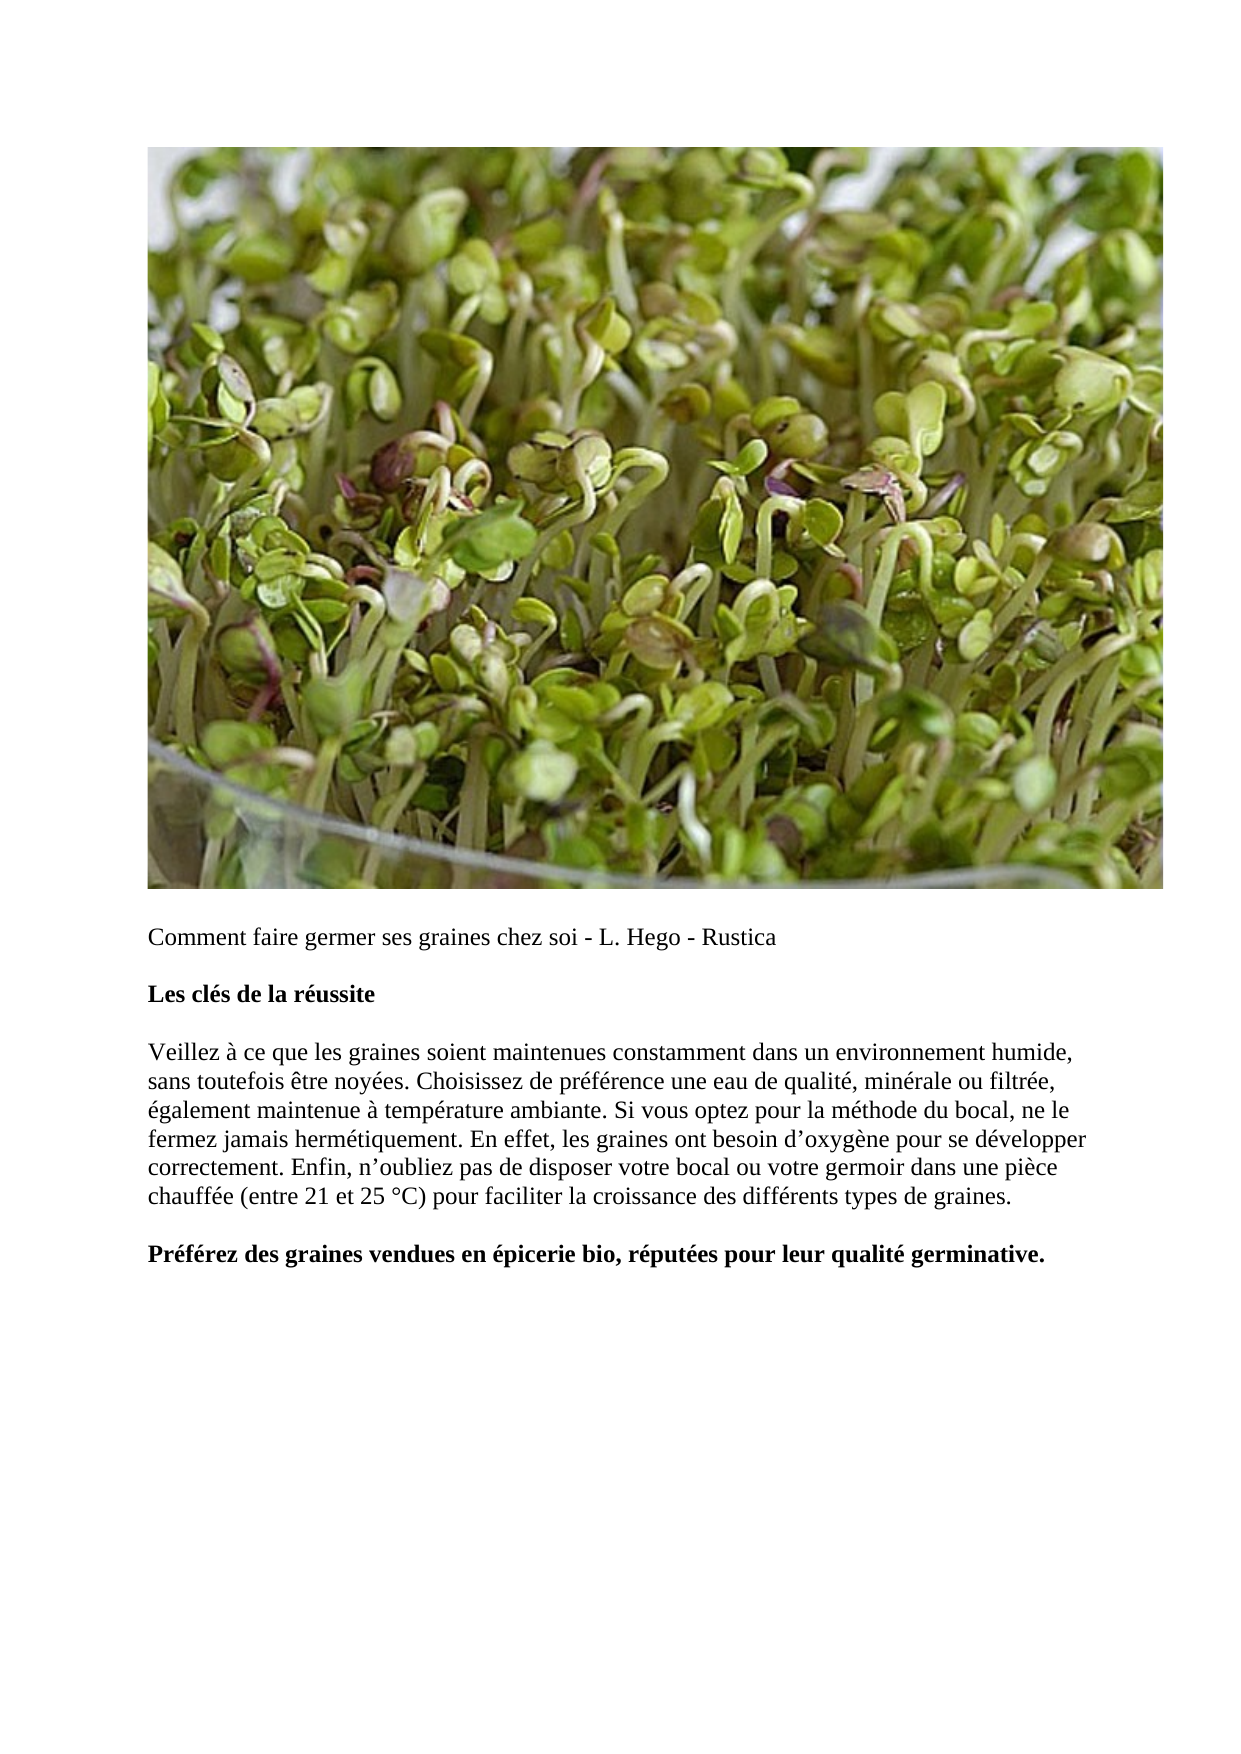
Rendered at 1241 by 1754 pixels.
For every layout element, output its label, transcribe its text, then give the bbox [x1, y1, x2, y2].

text Comment faire germer ses graines chez soi - L. Hego - Rustica [148, 922, 1093, 950]
subtitle Les clés de la réussite [148, 979, 1093, 1008]
text Veillez à ce que les graines soient maintenues constamment dans un environnement humide, sans toutefois être noyées. Choisissez de préférence une eau de qualité, minérale ou filtrée, également maintenue à température ambiante. Si vous optez pour la méthode du bocal, ne le fermez jamais hermétiquement. En effet, les graines ont besoin d’oxygène pour se développer correctement. Enfin, n’oubliez pas de disposer votre bocal ou votre germoir dans une pièce chauffée (entre 21 et 25 °C) pour faciliter la croissance des différents types de graines. [148, 1037, 1093, 1210]
picture [147, 147, 1164, 889]
subtitle Préférez des graines vendues en épicerie bio, réputées pour leur qualité germinative. [148, 1239, 1093, 1268]
